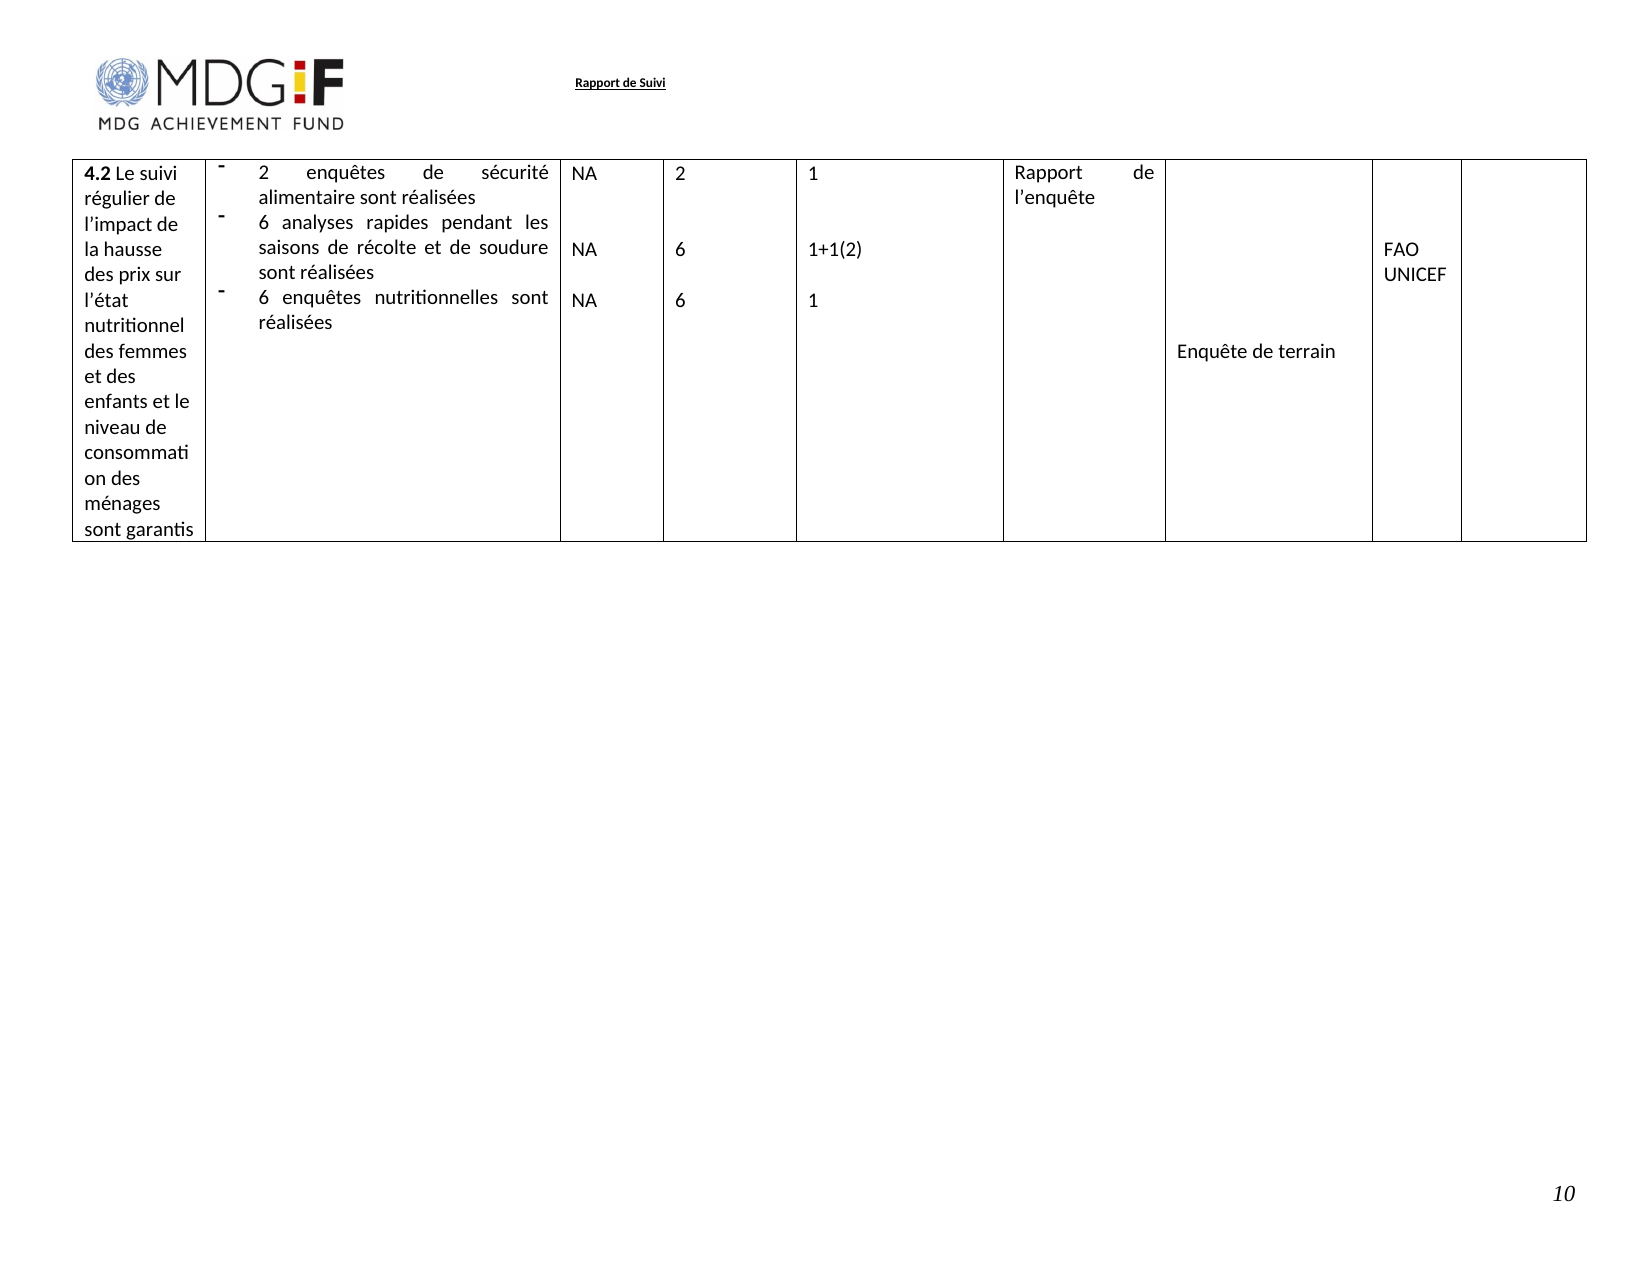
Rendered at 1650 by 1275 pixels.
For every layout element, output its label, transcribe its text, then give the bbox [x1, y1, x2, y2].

table_cell 1 1+1(2) 1 [797, 160, 1003, 541]
table_cell Rapport de l’enquête [1004, 160, 1165, 541]
picture [94, 56, 345, 129]
table_cell FAO UNICEF [1373, 160, 1461, 541]
table_cell Enquête de terrain [1166, 160, 1372, 541]
table_cell [1462, 160, 1586, 541]
table_cell 2 6 6 [664, 160, 796, 541]
table_cell NA NA NA [561, 160, 663, 541]
table_cell 4.2 Le suivi régulier de l’impact de la hausse des prix sur l’état nutritionnel des femmes et des enfants et le niveau de consommation des ménages sont garantis [73, 160, 205, 541]
table_cell 2 enquêtes de sécurité alimentaire sont réalisées 6 analyses rapides pendant les saisons de récolte et de soudure sont réalisées 6 enquêtes nutritionnelles sont réalisées [206, 160, 560, 541]
